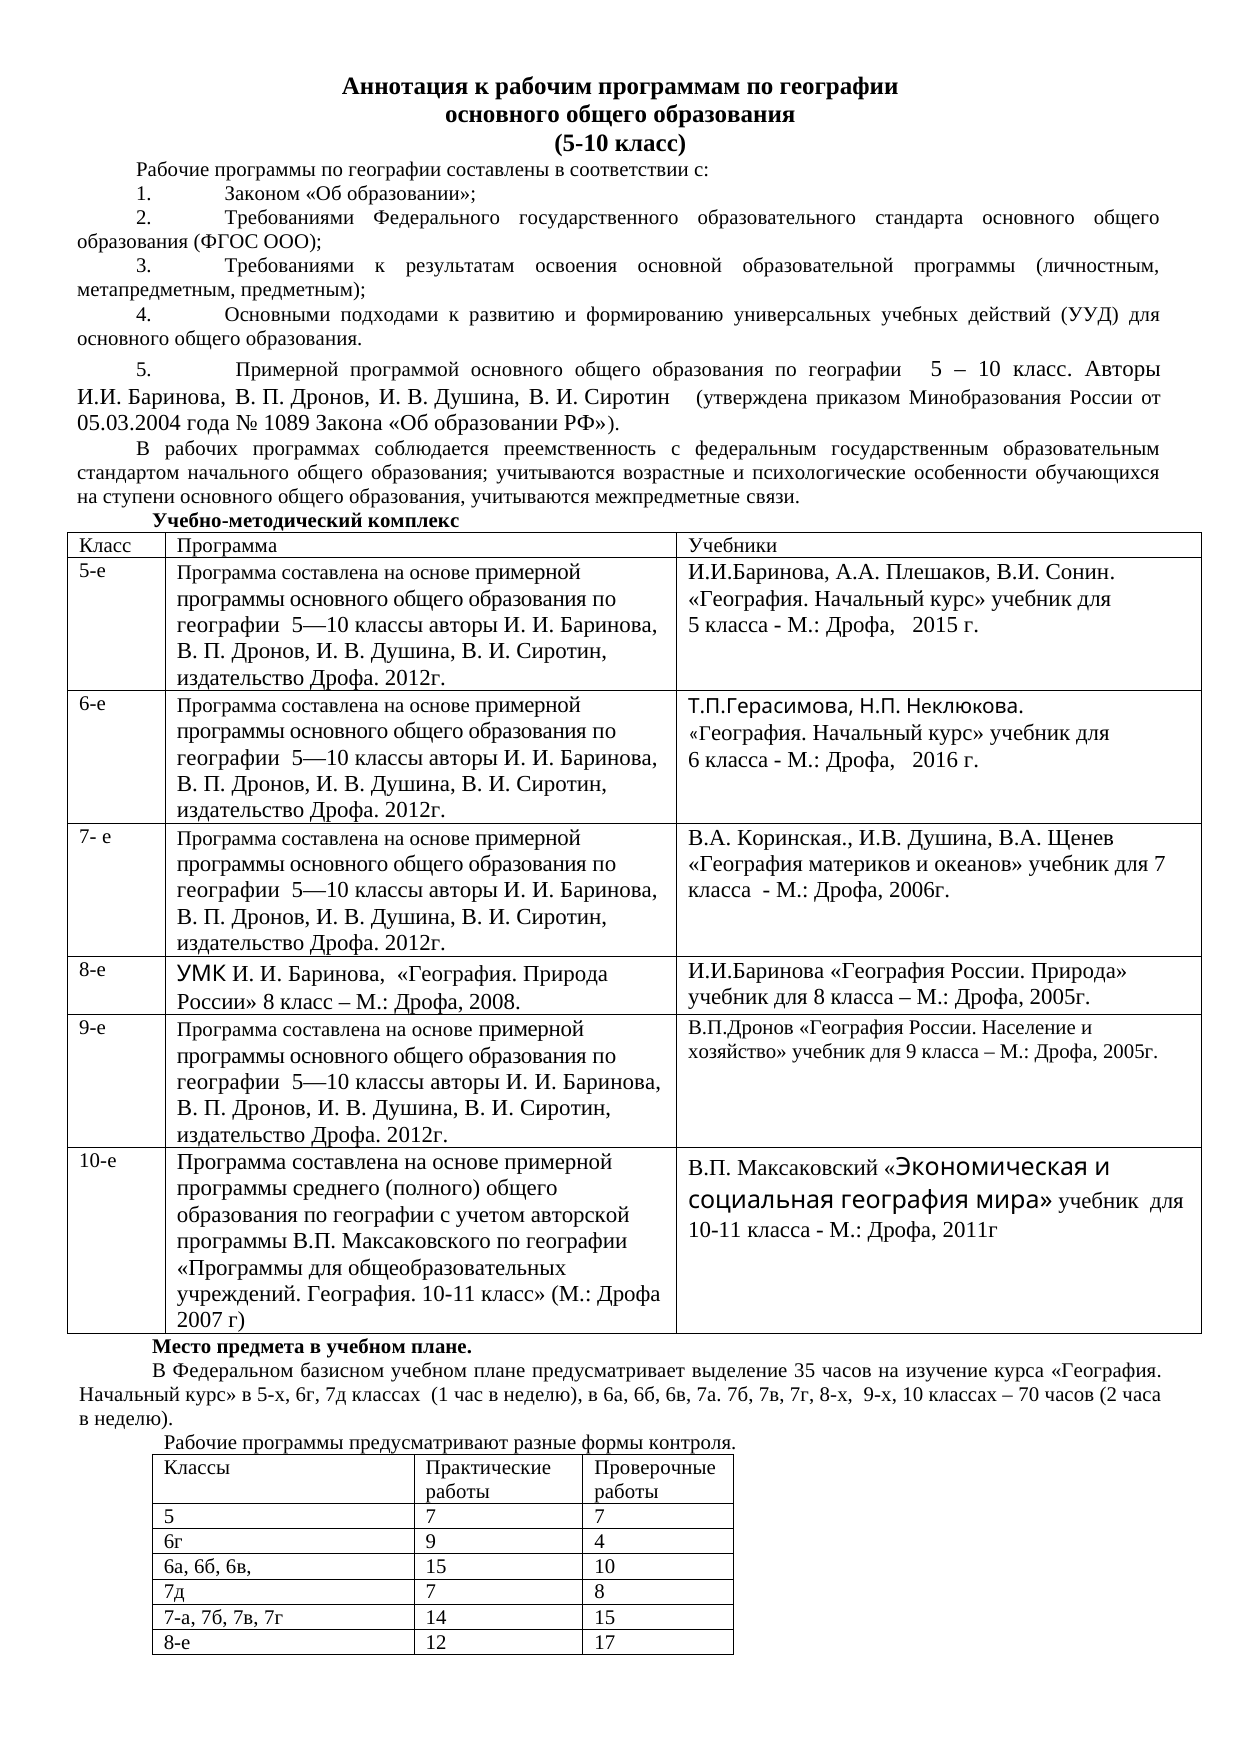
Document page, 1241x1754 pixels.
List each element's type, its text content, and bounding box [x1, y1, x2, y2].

table_cell В.П. Максаковский «Экономическая и социальная география мира» учебник для 10-11 класса - М.: Дрофа, 2011г [677, 1148, 1201, 1333]
table_cell 7 [583, 1504, 733, 1528]
table_cell Программа составлена на основе примерной программы основного общего образования по географии 5—10 классы авторы И. И. Баринова, В. П. Дронов, И. В. Душина, В. И. Сиротин, издательство Дрофа. 2012г. [166, 824, 676, 956]
table_header Учебники [677, 533, 1201, 557]
table_cell 8-е [153, 1630, 414, 1654]
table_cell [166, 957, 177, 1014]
table_cell 5 [153, 1504, 414, 1528]
table_header Класс [68, 533, 165, 557]
table_cell Программа составлена на основе примерной программы основного общего образования по географии 5—10 классы авторы И. И. Баринова, В. П. Дронов, И. В. Душина, В. И. Сиротин, издательство Дрофа. 2012г. [166, 558, 676, 690]
list Требованиями Федерального государственного образовательного стандарта основного общего образования (ФГОС ООО); [77, 205, 1161, 253]
table_cell 6г [153, 1529, 414, 1553]
table_cell 10 [583, 1554, 733, 1578]
table_cell Программа составлена на основе примерной программы основного общего образования по географии 5—10 классы авторы И. И. Баринова, В. П. Дронов, И. В. Душина, В. И. Сиротин, издательство Дрофа. 2012г. [166, 1015, 676, 1147]
table_cell 9 [415, 1529, 582, 1553]
list Требованиями к результатам освоения основной образовательной программы (личностным, метапредметным, предметным); [77, 253, 1161, 301]
table_cell В.А. Коринская., И.В. Душина, В.А. Щенев «География материков и океанов» учебник для 7 класса - М.: Дрофа, 2006г. [677, 824, 1201, 956]
text Аннотация к рабочим программам по географии [77, 71, 1163, 99]
table_cell И.И.Баринова, А.А. Плешаков, В.И. Сонин. «География. Начальный курс» учебник для 5 класса - М.: Дрофа, 2015 г. [677, 558, 1201, 690]
table_header Проверочные работы [583, 1455, 733, 1503]
table_cell 7 [415, 1504, 582, 1528]
table_cell 6а, 6б, 6в, [153, 1554, 414, 1578]
text Учебно-методический комплекс [79, 508, 1163, 532]
text (5-10 класс) [77, 128, 1163, 157]
table_cell 10-е [68, 1148, 165, 1333]
list Основными подходами к развитию и формированию универсальных учебных действий (УУД) для основного общего образования. [77, 301, 1161, 349]
list Примерной программой основного общего образования по географии 5 – 10 класс. Авторы И.И. Баринова, В. П. Дронов, И. В. Душина, В. И. Сиротин (утверждена приказом Минобразования России от 05.03.2004 года № 1089 Закона «Об образовании РФ»). [77, 349, 1161, 436]
text основного общего образования [77, 99, 1163, 128]
table_header Практические работы [415, 1455, 582, 1503]
table_cell 6-е [68, 691, 165, 823]
table_cell 8 [583, 1580, 733, 1603]
table_cell 7д [153, 1580, 414, 1603]
table_cell 12 [415, 1630, 582, 1654]
text Место предмета в учебном плане. [79, 1334, 1163, 1358]
table_cell 4 [583, 1529, 733, 1553]
table_cell 14 [415, 1605, 582, 1629]
table_cell И.И.Баринова «География России. Природа» учебник для 8 класса – М.: Дрофа, 2005г. [677, 957, 1201, 1014]
table_cell Программа составлена на основе примерной программы среднего (полного) общего образования по географии с учетом авторской программы В.П. Максаковского по географии «Программы для общеобразовательных учреждений. География. 10-11 класс» (М.: Дрофа 2007 г) [166, 1148, 676, 1333]
table_cell 15 [583, 1605, 733, 1629]
table_header Программа [166, 533, 676, 557]
text В рабочих программах соблюдается преемственность с федеральным государственным образовательным стандартом начального общего образования; учитываются возрастные и психологические особенности обучающихся на ступени основного общего образования, учитываются межпредметные связи. [77, 436, 1161, 508]
list Законом «Об образовании»; [77, 181, 1161, 205]
table_cell 7-а, 7б, 7в, 7г [153, 1605, 414, 1629]
text Рабочие программы по географии составлены в соответствии с: [77, 157, 1161, 181]
table_cell 7 [415, 1580, 582, 1603]
table_cell 7- е [68, 824, 165, 956]
table_cell 17 [583, 1630, 733, 1654]
table_cell Программа составлена на основе примерной программы основного общего образования по географии 5—10 классы авторы И. И. Баринова, В. П. Дронов, И. В. Душина, В. И. Сиротин, издательство Дрофа. 2012г. [166, 691, 676, 823]
table_cell 8-е [68, 957, 165, 1014]
table_cell 5-е [68, 558, 165, 690]
table_cell 15 [415, 1554, 582, 1578]
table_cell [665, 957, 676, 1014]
table_header Классы [153, 1455, 414, 1503]
table_cell 9-е [68, 1015, 165, 1147]
table_cell Т.П.Герасимова, Н.П. Неклюкова. «География. Начальный курс» учебник для 6 класса - М.: Дрофа, 2016 г. [677, 691, 1201, 823]
text В Федеральном базисном учебном плане предусматривает выделение 35 часов на изучение курса «География. Начальный курс» в 5-х, 6г, 7д классах (1 час в неделю), в 6а, 6б, 6в, 7а. 7б, 7в, 7г, 8-х, 9-х, 10 классах – 70 часов (2 часа в неделю). [79, 1358, 1163, 1430]
text Рабочие программы предусматривают разные формы контроля. [163, 1430, 1163, 1454]
table_cell В.П.Дронов «География России. Население и хозяйство» учебник для 9 класса – М.: Дрофа, 2005г. [677, 1015, 1201, 1147]
